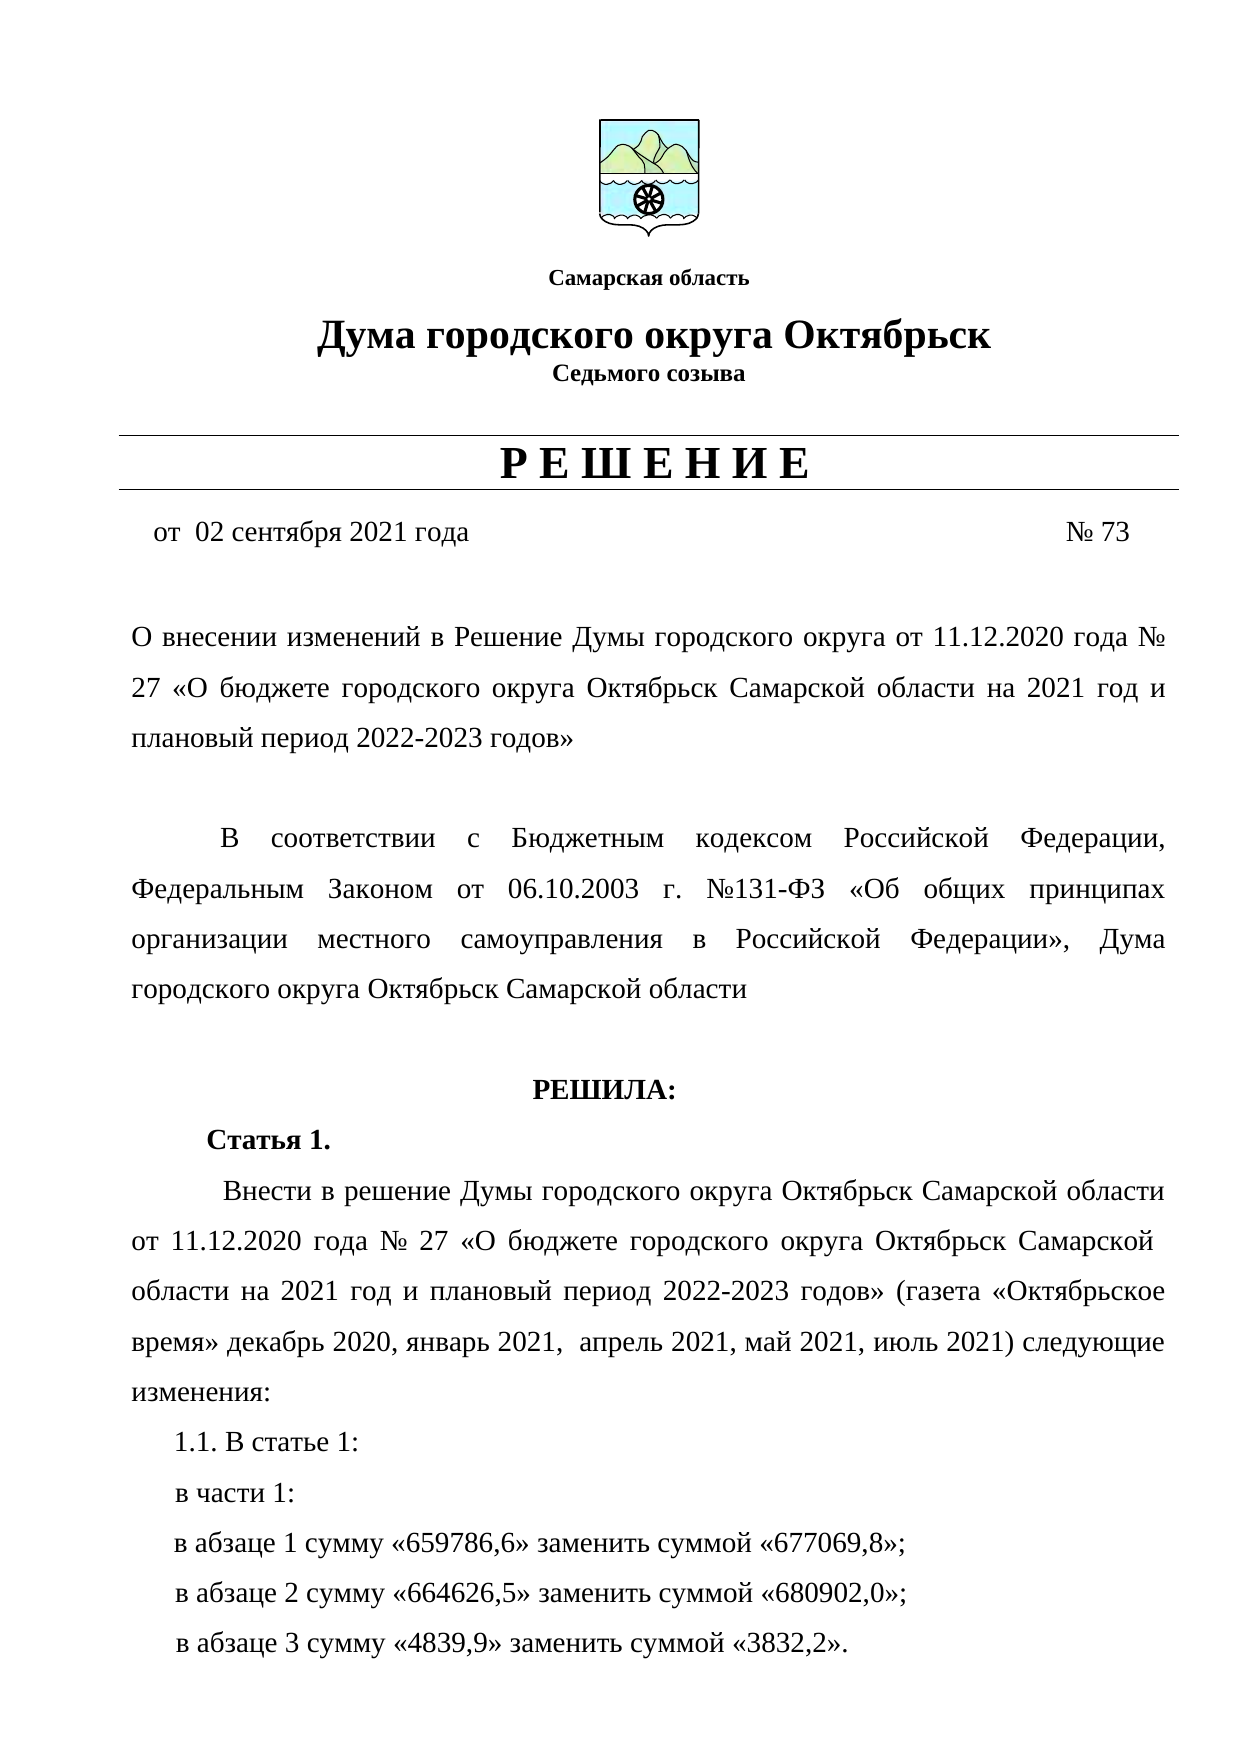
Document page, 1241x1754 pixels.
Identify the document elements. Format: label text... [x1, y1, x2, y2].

text 1.1. В статье 1: [131, 1424, 1166, 1458]
text Статья 1. [131, 1122, 1166, 1156]
text в абзаце 2 сумму «664626,5» заменить суммой «680902,0»; [131, 1575, 1166, 1609]
picture [601, 145, 644, 173]
text в абзаце 3 сумму «4839,9» заменить суммой «3832,2». [131, 1626, 1166, 1659]
text в части 1: [131, 1475, 1166, 1508]
picture [654, 182, 697, 216]
picture [601, 121, 697, 161]
picture [650, 218, 699, 235]
text от 02 сентября 2021 года № 73 [131, 514, 1166, 547]
text Самарская область [131, 264, 1166, 291]
picture [635, 131, 659, 161]
text Седьмого созыва [131, 358, 1166, 387]
picture [599, 218, 647, 235]
picture [657, 145, 695, 173]
picture [601, 182, 643, 216]
picture [640, 156, 662, 173]
table_header Р Е Ш Е Н И Е [119, 436, 1179, 488]
text Внести в решение Думы городского округа Октябрьск Самарской области от 11.12.2020 года № 27 «О бюджете городского округа Октябрьск Самарской области на 2021 год и плановый период 2022-2023 годов» (газета «Октябрьское время» декабрь 2020, январь 2021, апрель 2021, май 2021, июль 2021) следующие изменения: [131, 1173, 1166, 1408]
picture [603, 216, 695, 231]
text Дума городского округа Октябрьск [131, 310, 1166, 358]
text В соответствии с Бюджетным кодексом Российской Федерации, Федеральным Законом от 06.10.2003 г. №131-ФЗ «Об общих принципах организации местного самоуправления в Российской Федерации», Дума городского округа Октябрьск Самарской области [131, 821, 1166, 1005]
text О внесении изменений в Решение Думы городского округа от 11.12.2020 года № 27 «О бюджете городского округа Октябрьск Самарской области на 2021 год и плановый период 2022-2023 годов» [131, 619, 1166, 753]
text в абзаце 1 сумму «659786,6» заменить суммой «677069,8»; [131, 1525, 1166, 1558]
picture [655, 143, 666, 162]
picture [691, 161, 697, 170]
picture [601, 174, 697, 183]
text РЕШИЛА: [131, 1072, 1166, 1106]
